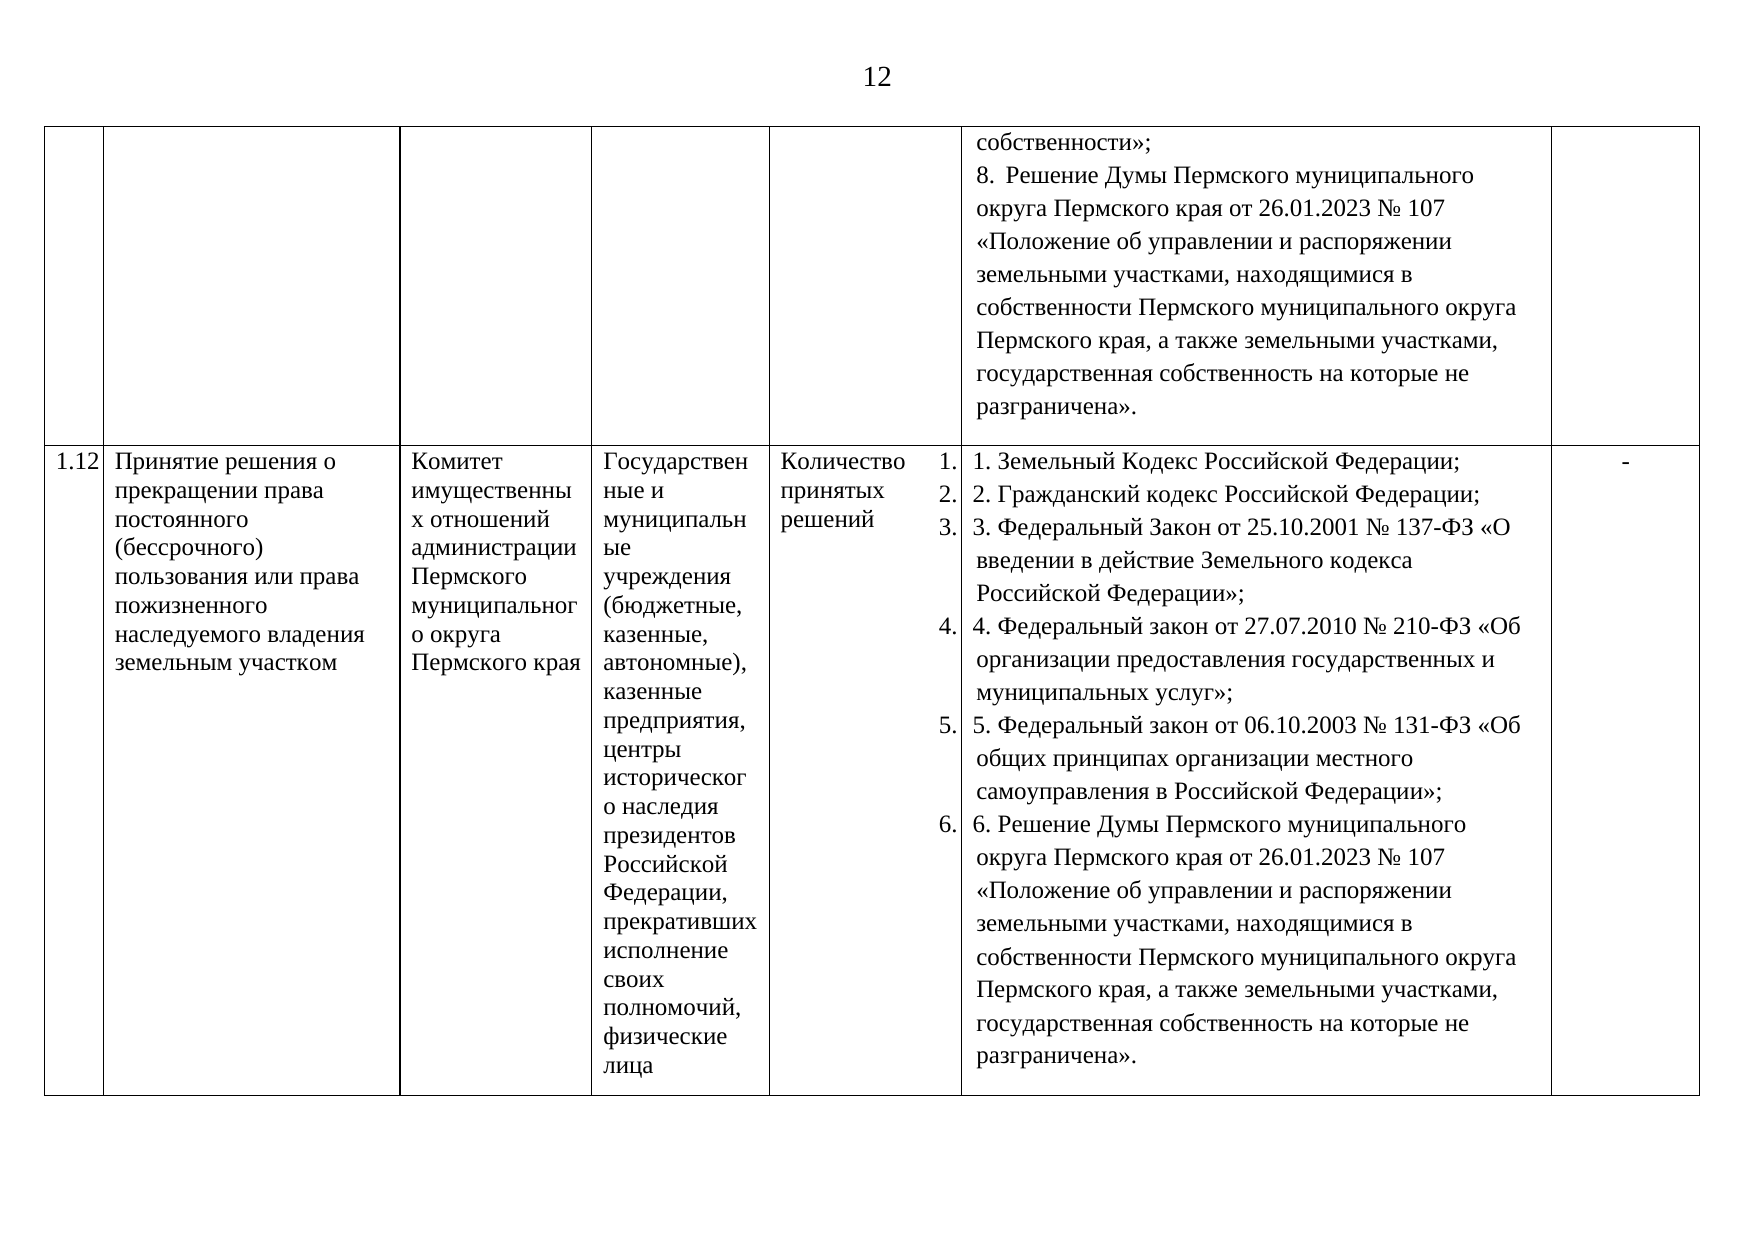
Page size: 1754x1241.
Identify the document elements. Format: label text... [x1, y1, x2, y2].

table_cell Государственные и муниципальные учреждения (бюджетные, казенные, автономные), казенные предприятия, центры исторического наследия президентов Российской Федерации, прекративших исполнение своих полномочий, физические лица [592, 446, 769, 1094]
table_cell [401, 127, 591, 445]
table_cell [962, 127, 1551, 445]
table_cell [45, 127, 103, 445]
table_cell [45, 446, 103, 1094]
table_cell 1. Земельный Кодекс Российской Федерации; 2. Гражданский кодекс Российской Федерации; 3. Федеральный Закон от 25.10.2001 № 137-ФЗ «О введении в действие Земельного кодекса Российской Федерации»; 4. Федеральный закон от 27.07.2010 № 210-ФЗ «Об организации предоставления государственных и муниципальных услуг»; 5. Федеральный закон от 06.10.2003 № 131-ФЗ «Об общих принципах организации местного самоуправления в Российской Федерации»; 6. Решение Думы Пермского муниципального округа Пермского края от 26.01.2023 № 107 «Положение об управлении и распоряжении земельными участками, находящимися в собственности Пермского муниципального округа Пермского края, а также земельными участками, государственная собственность на которые не разграничена». [962, 446, 1551, 1094]
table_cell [104, 127, 399, 445]
table_cell Принятие решения о прекращении права постоянного (бессрочного) пользования или права пожизненного наследуемого владения земельным участком [104, 446, 399, 1094]
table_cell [770, 446, 961, 1094]
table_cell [592, 127, 769, 445]
table_cell - [1552, 446, 1699, 1094]
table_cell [770, 127, 961, 445]
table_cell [401, 446, 591, 1094]
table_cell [1552, 127, 1699, 445]
